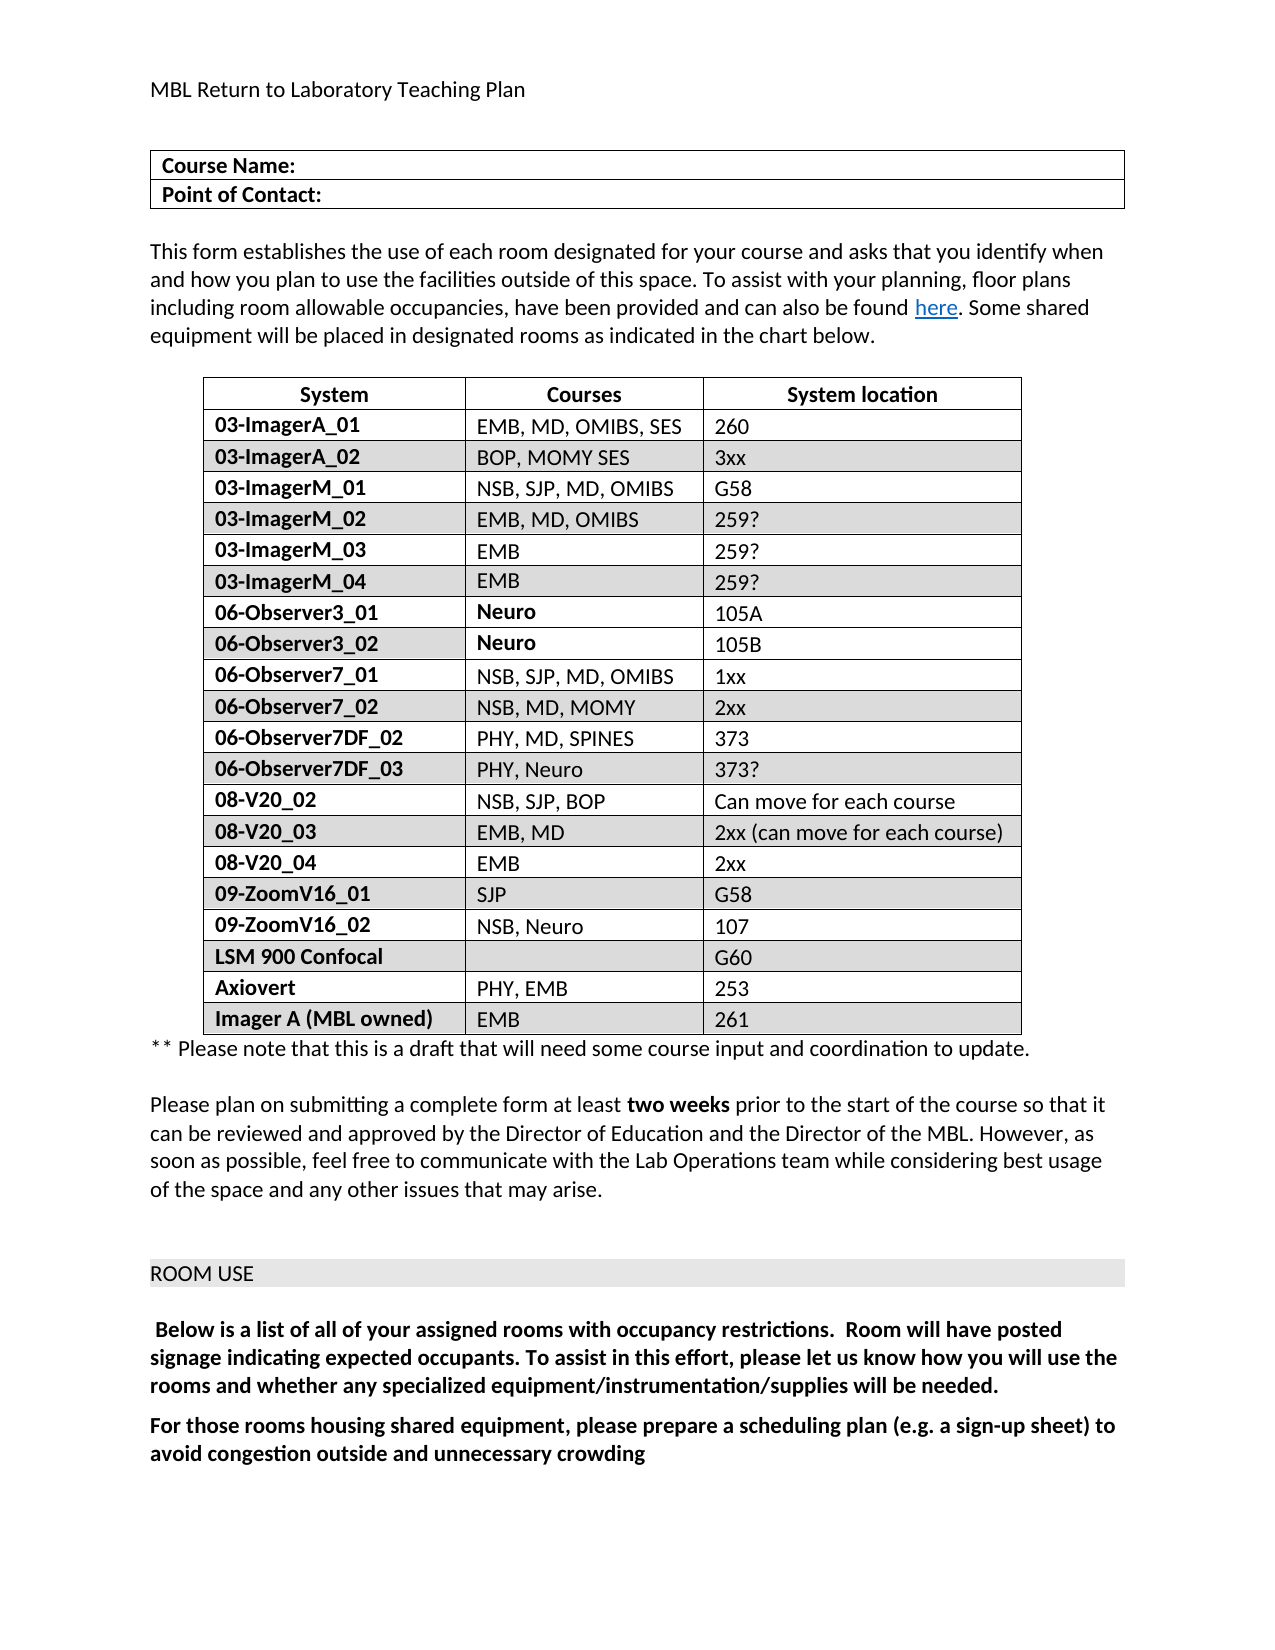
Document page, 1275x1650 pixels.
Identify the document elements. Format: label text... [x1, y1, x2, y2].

table_cell LSM 900 Confocal [204, 941, 465, 971]
text ** Please note that this is a draft that will need some course input and coordination to update. [150, 1034, 1125, 1063]
table_cell EMB, MD [466, 816, 703, 846]
table_cell [466, 941, 703, 971]
table_cell 260 [704, 410, 1021, 440]
table_cell EMB [466, 1003, 703, 1033]
table_cell Imager A (MBL owned) [204, 1003, 465, 1033]
table_cell NSB, SJP, MD, OMIBS [466, 472, 703, 502]
table_cell 105A [704, 597, 1021, 627]
text This form establishes the use of each room designated for your course and asks that you identify when and how you plan to use the facilities outside of this space. To assist with your planning, floor plans including room allowable occupancies, have been provided and can also be found here. Some shared equipment will be placed in designated rooms as indicated in the chart below. [150, 237, 1125, 349]
table_cell G58 [704, 878, 1021, 908]
table_header System [204, 378, 465, 408]
table_cell 107 [704, 910, 1021, 940]
table_cell G60 [704, 941, 1021, 971]
table_cell 03-ImagerM_04 [204, 566, 465, 596]
table_cell 03-ImagerA_01 [204, 410, 465, 440]
table_cell EMB, MD, OMIBS, SES [466, 410, 703, 440]
table_cell PHY, MD, SPINES [466, 722, 703, 752]
table_cell Can move for each course [704, 785, 1021, 815]
table_cell EMB [466, 566, 703, 596]
table_cell NSB, MD, MOMY [466, 691, 703, 721]
table_cell PHY, EMB [466, 972, 703, 1002]
table_cell 105B [704, 628, 1021, 658]
table_cell Neuro [466, 628, 703, 658]
table_cell Axiovert [204, 972, 465, 1002]
table_cell 373? [704, 753, 1021, 783]
text ROOM USE [150, 1259, 1125, 1287]
table_cell 08-V20_04 [204, 847, 465, 877]
table_cell 08-V20_02 [204, 785, 465, 815]
table_cell 06-Observer7_02 [204, 691, 465, 721]
table_cell 06-Observer3_02 [204, 628, 465, 658]
table_cell Point of Contact: [151, 180, 1124, 208]
table_cell 03-ImagerM_01 [204, 472, 465, 502]
text For those rooms housing shared equipment, please prepare a scheduling plan (e.g. a sign-up sheet) to avoid congestion outside and unnecessary crowding [150, 1411, 1125, 1467]
table_header Courses [466, 378, 703, 408]
table_cell SJP [466, 878, 703, 908]
table_cell NSB, SJP, BOP [466, 785, 703, 815]
text Below is a list of all of your assigned rooms with occupancy restrictions. Room will have posted signage indicating expected occupants. To assist in this effort, please let us know how you will use the rooms and whether any specialized equipment/instrumentation/supplies will be needed. [150, 1315, 1125, 1399]
table_cell 2xx (can move for each course) [704, 816, 1021, 846]
table_cell 259? [704, 535, 1021, 565]
table_cell 06-Observer7DF_03 [204, 753, 465, 783]
table_cell 03-ImagerM_03 [204, 535, 465, 565]
table_cell 06-Observer7_01 [204, 660, 465, 690]
table_cell EMB [466, 535, 703, 565]
table_cell NSB, SJP, MD, OMIBS [466, 660, 703, 690]
table_cell 06-Observer7DF_02 [204, 722, 465, 752]
table_cell 3xx [704, 441, 1021, 471]
table_cell PHY, Neuro [466, 753, 703, 783]
table_cell 03-ImagerA_02 [204, 441, 465, 471]
table_cell 1xx [704, 660, 1021, 690]
table_cell EMB [466, 847, 703, 877]
table_cell 06-Observer3_01 [204, 597, 465, 627]
text Please plan on submitting a complete form at least two weeks prior to the start of the course so that it can be reviewed and approved by the Director of Education and the Director of the MBL. However, as soon as possible, feel free to communicate with the Lab Operations team while considering best usage of the space and any other issues that may arise. [150, 1091, 1125, 1203]
table_cell 259? [704, 566, 1021, 596]
table_cell 2xx [704, 691, 1021, 721]
table_cell 261 [704, 1003, 1021, 1033]
table_header System location [704, 378, 1021, 408]
table_cell 2xx [704, 847, 1021, 877]
table_cell 08-V20_03 [204, 816, 465, 846]
table_header Course Name: [151, 151, 1124, 179]
table_cell 03-ImagerM_02 [204, 503, 465, 533]
table_cell 259? [704, 503, 1021, 533]
table_cell 09-ZoomV16_02 [204, 910, 465, 940]
table_cell BOP, MOMY SES [466, 441, 703, 471]
table_cell G58 [704, 472, 1021, 502]
table_cell 373 [704, 722, 1021, 752]
table_cell NSB, Neuro [466, 910, 703, 940]
table_cell 253 [704, 972, 1021, 1002]
table_cell EMB, MD, OMIBS [466, 503, 703, 533]
table_cell 09-ZoomV16_01 [204, 878, 465, 908]
table_cell Neuro [466, 597, 703, 627]
